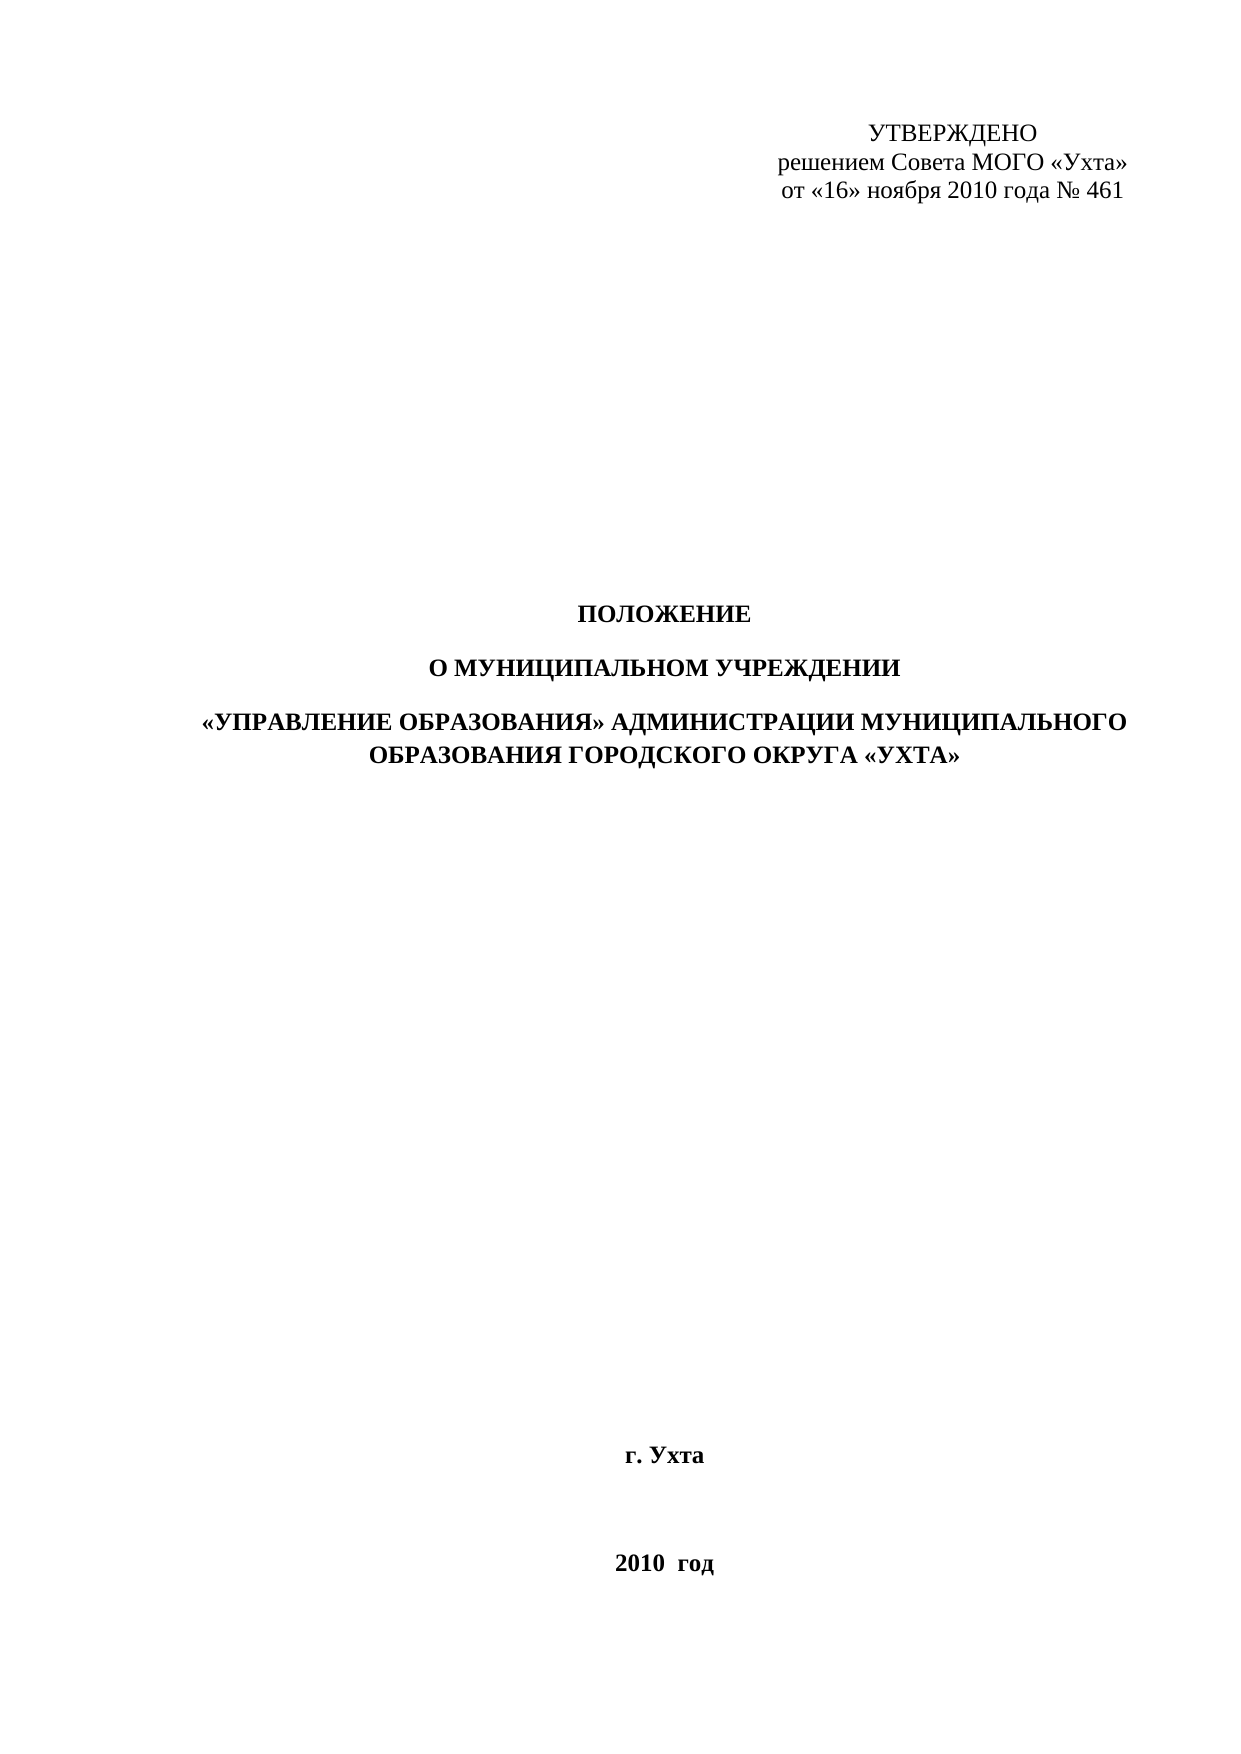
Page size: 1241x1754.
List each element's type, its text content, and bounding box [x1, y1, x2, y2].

text «УПРАВЛЕНИЕ ОБРАЗОВАНИЯ» АДМИНИСТРАЦИИ МУНИЦИПАЛЬНОГО ОБРАЗОВАНИЯ ГОРОДСКОГО ОКРУГА «УХТА» [177, 707, 1152, 769]
list УТВЕРЖДЕНО [753, 118, 1152, 147]
text ПОЛОЖЕНИЕ [177, 599, 1152, 628]
text г. Ухта [177, 1440, 1152, 1469]
list от «16» ноября 2010 года № 461 [753, 176, 1152, 204]
text 2010 год [177, 1548, 1152, 1577]
list решением Совета МОГО «Ухта» [753, 147, 1152, 176]
text О МУНИЦИПАЛЬНОМ УЧРЕЖДЕНИИ [177, 653, 1152, 682]
